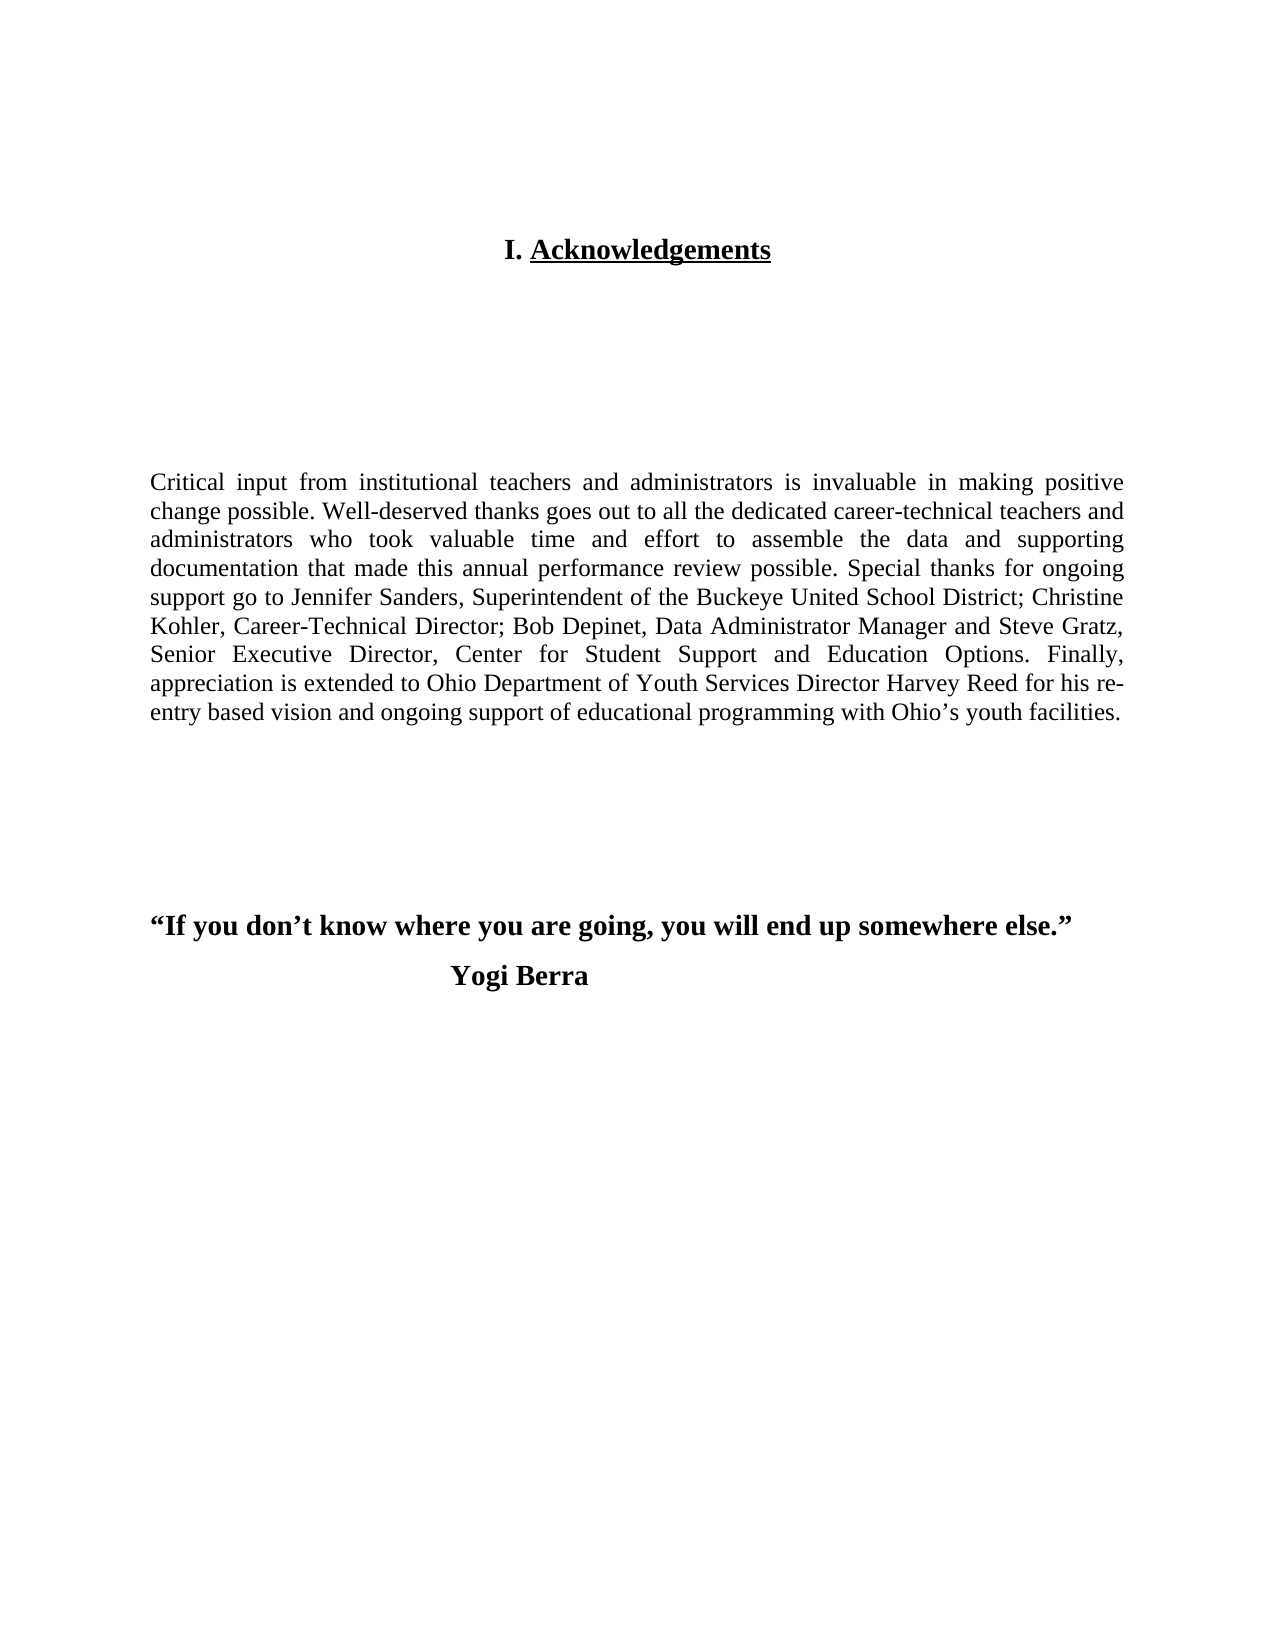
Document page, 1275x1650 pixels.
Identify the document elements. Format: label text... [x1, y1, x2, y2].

text Yogi Berra [150, 958, 1125, 992]
text I. Acknowledgements [150, 232, 1125, 266]
text Critical input from institutional teachers and administrators is invaluable in making positive change possible. Well-deserved thanks goes out to all the dedicated career-technical teachers and administrators who took valuable time and effort to assemble the data and supporting documentation that made this annual performance review possible. Special thanks for ongoing support go to Jennifer Sanders, Superintendent of the Buckeye United School District; Christine Kohler, Career-Technical Director; Bob Depinet, Data Administrator Manager and Steve Gratz, Senior Executive Director, Center for Student Support and Education Options. Finally, appreciation is extended to Ohio Department of Youth Services Director Harvey Reed for his re-entry based vision and ongoing support of educational programming with Ohio’s youth facilities. [150, 467, 1125, 726]
text “If you don’t know where you are going, you will end up somewhere else.” [150, 908, 1125, 941]
